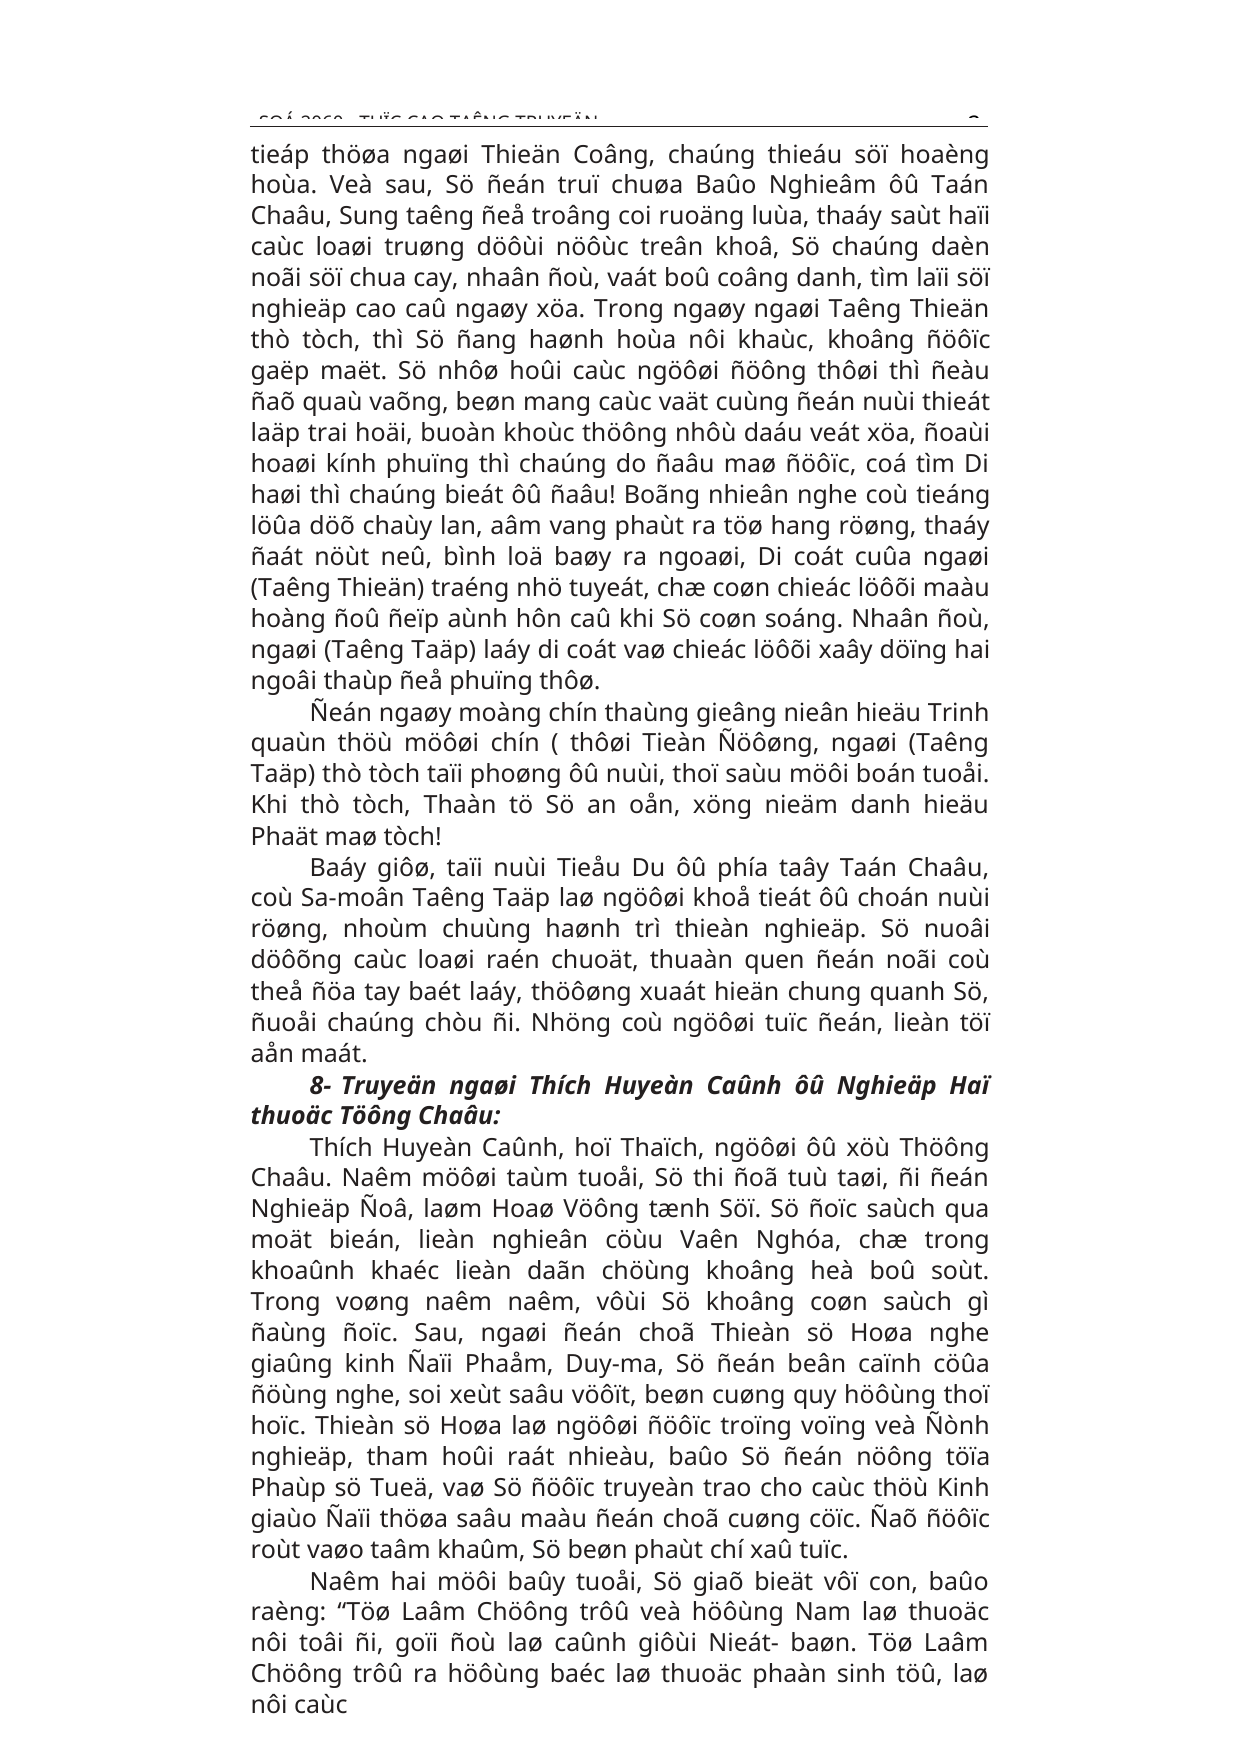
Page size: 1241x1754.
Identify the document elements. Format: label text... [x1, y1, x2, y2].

text Naêm hai möôi baûy tuoåi, Sö giaõ bieät vôï con, baûo raèng: “Töø Laâm Chöông trôû veà höôùng Nam laø thuoäc nôi toâi ñi, goïi ñoù laø caûnh giôùi Nieát- baøn. Töø Laâm Chöông trôû ra höôùng baéc laø thuoäc phaàn sinh töû, laø nôi caùc [250, 1566, 990, 1721]
text Ñeán ngaøy moàng chín thaùng gieâng nieân hieäu Trinh quaùn thöù möôøi chín ( thôøi Tieàn Ñöôøng, ngaøi (Taêng Taäp) thò tòch taïi phoøng ôû nuùi, thoï saùu möôi boán tuoåi. Khi thò tòch, Thaàn tö Sö an oån, xöng nieäm danh hieäu Phaät maø tòch! [250, 697, 990, 852]
text Thích Huyeàn Caûnh, hoï Thaïch, ngöôøi ôû xöù Thöông Chaâu. Naêm möôøi taùm tuoåi, Sö thi ñoã tuù taøi, ñi ñeán Nghieäp Ñoâ, laøm Hoaø Vöông tænh Söï. Sö ñoïc saùch qua moät bieán, lieàn nghieân cöùu Vaên Nghóa, chæ trong khoaûnh khaéc lieàn daãn chöùng khoâng heà boû soùt. Trong voøng naêm naêm, vôùi Sö khoâng coøn saùch gì ñaùng ñoïc. Sau, ngaøi ñeán choã Thieàn sö Hoøa nghe giaûng kinh Ñaïi Phaåm, Duy-ma, Sö ñeán beân caïnh cöûa ñöùng nghe, soi xeùt saâu vöôït, beøn cuøng quy höôùng thoï hoïc. Thieàn sö Hoøa laø ngöôøi ñöôïc troïng voïng veà Ñònh nghieäp, tham hoûi raát nhieàu, baûo Sö ñeán nöông töïa Phaùp sö Tueä, vaø Sö ñöôïc truyeàn trao cho caùc thöù Kinh giaùo Ñaïi thöøa saâu maàu ñeán choã cuøng cöïc. Ñaõ ñöôïc roùt vaøo taâm khaûm, Sö beøn phaùt chí xaû tuïc. [250, 1131, 990, 1566]
text tieáp thöøa ngaøi Thieän Coâng, chaúng thieáu söï hoaèng hoùa. Veà sau, Sö ñeán truï chuøa Baûo Nghieâm ôû Taán Chaâu, Sung taêng ñeå troâng coi ruoäng luùa, thaáy saùt haïi caùc loaøi truøng döôùi nöôùc treân khoâ, Sö chaúng daèn noãi söï chua cay, nhaân ñoù, vaát boû coâng danh, tìm laïi söï nghieäp cao caû ngaøy xöa. Trong ngaøy ngaøi Taêng Thieän thò tòch, thì Sö ñang haønh hoùa nôi khaùc, khoâng ñöôïc gaëp maët. Sö nhôø hoûi caùc ngöôøi ñöông thôøi thì ñeàu ñaõ quaù vaõng, beøn mang caùc vaät cuùng ñeán nuùi thieát laäp trai hoäi, buoàn khoùc thöông nhôù daáu veát xöa, ñoaùi hoaøi kính phuïng thì chaúng do ñaâu maø ñöôïc, coá tìm Di haøi thì chaúng bieát ôû ñaâu! Boãng nhieân nghe coù tieáng löûa döõ chaùy lan, aâm vang phaùt ra töø hang röøng, thaáy ñaát nöùt neû, bình loä baøy ra ngoaøi, Di coát cuûa ngaøi (Taêng Thieän) traéng nhö tuyeát, chæ coøn chieác löôõi maàu hoàng ñoû ñeïp aùnh hôn caû khi Sö coøn soáng. Nhaân ñoù, ngaøi (Taêng Taäp) laáy di coát vaø chieác löôõi xaây döïng hai ngoâi thaùp ñeå phuïng thôø. [250, 138, 990, 697]
subtitle Truyeän ngaøi Thích Huyeàn Caûnh ôû Nghieäp Haï thuoäc Töông Chaâu: [250, 1069, 990, 1131]
text Baáy giôø, taïi nuùi Tieåu Du ôû phía taây Taán Chaâu, coù Sa-moân Taêng Taäp laø ngöôøi khoå tieát ôû choán nuùi röøng, nhoùm chuùng haønh trì thieàn nghieäp. Sö nuoâi döôõng caùc loaøi raén chuoät, thuaàn quen ñeán noãi coù theå ñöa tay baét laáy, thöôøng xuaát hieän chung quanh Sö, ñuoåi chaúng chòu ñi. Nhöng coù ngöôøi tuïc ñeán, lieàn töï aån maát. [250, 852, 990, 1069]
